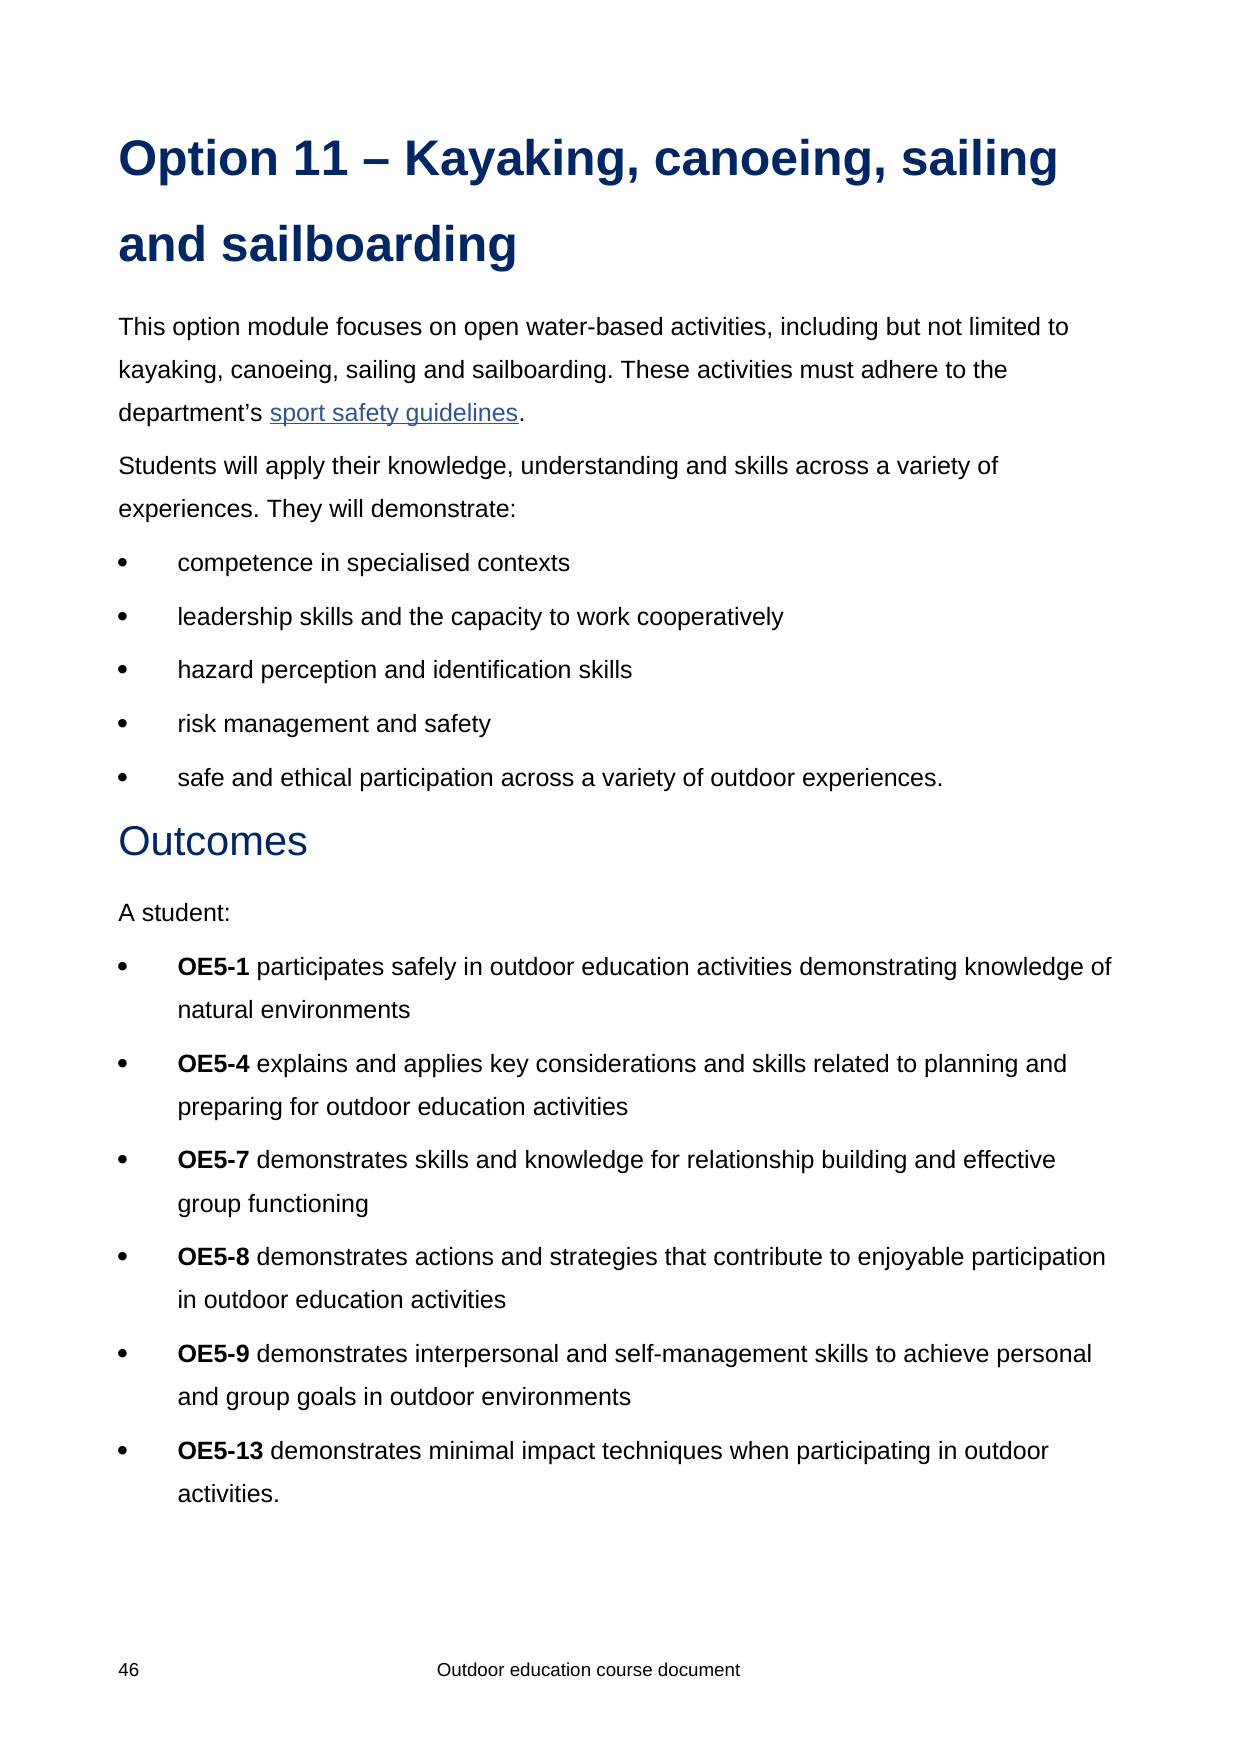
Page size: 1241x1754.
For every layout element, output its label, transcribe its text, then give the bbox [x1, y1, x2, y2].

list OE5-9 demonstrates interpersonal and self-management skills to achieve personal and group goals in outdoor environments [118, 1339, 1122, 1411]
list competence in specialised contexts [118, 548, 1122, 577]
list safe and ethical participation across a variety of outdoor experiences. [118, 762, 1122, 791]
list risk management and safety [118, 709, 1122, 738]
text Students will apply their knowledge, understanding and skills across a variety of experiences. They will demonstrate: [118, 451, 1122, 523]
list OE5-1 participates safely in outdoor education activities demonstrating knowledge of natural environments [118, 952, 1122, 1024]
subtitle Option 11 – Kayaking, canoeing, sailing and sailboarding [118, 128, 1122, 272]
text This option module focuses on open water-based activities, including but not limited to kayaking, canoeing, sailing and sailboarding. These activities must adhere to the department’s sport safety guidelines. [118, 311, 1122, 426]
subtitle Outcomes [118, 816, 1122, 864]
list hazard perception and identification skills [118, 655, 1122, 684]
list OE5-7 demonstrates skills and knowledge for relationship building and effective group functioning [118, 1146, 1122, 1217]
list OE5-4 explains and applies key considerations and skills related to planning and preparing for outdoor education activities [118, 1049, 1122, 1121]
list leadership skills and the capacity to work cooperatively [118, 602, 1122, 630]
text A student: [118, 898, 1122, 927]
list OE5-8 demonstrates actions and strategies that contribute to enjoyable participation in outdoor education activities [118, 1242, 1122, 1314]
list OE5-13 demonstrates minimal impact techniques when participating in outdoor activities. [118, 1436, 1122, 1508]
